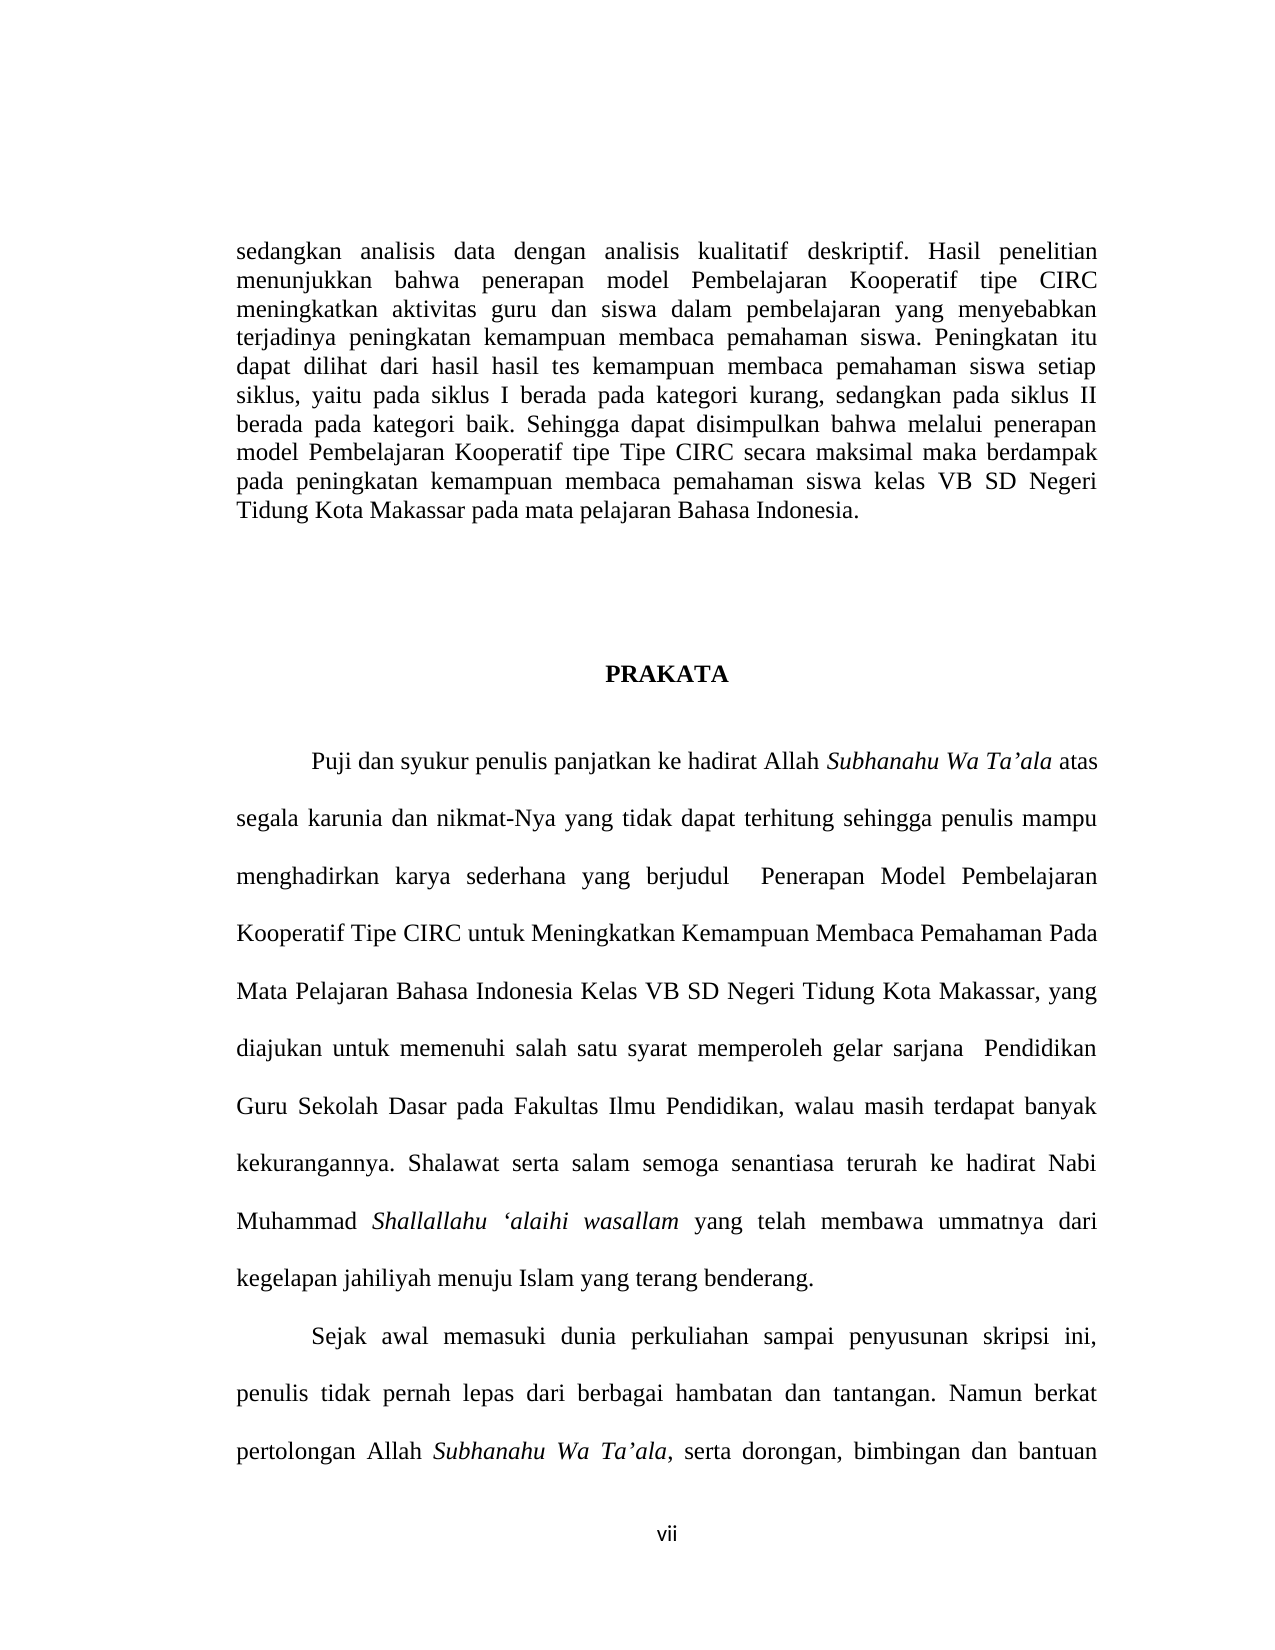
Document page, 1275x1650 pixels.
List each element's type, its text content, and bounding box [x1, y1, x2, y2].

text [236, 1321, 1098, 1464]
text PRAKATA [236, 659, 1098, 688]
text Puji dan syukur penulis panjatkan ke hadirat Allah Subhanahu Wa Ta’ala atas segala karunia dan nikmat-Nya yang tidak dapat terhitung sehingga penulis mampu menghadirkan karya sederhana yang berjudul Penerapan Model Pembelajaran Kooperatif Tipe CIRC untuk Meningkatkan Kemampuan Membaca Pemahaman Pada Mata Pelajaran Bahasa Indonesia Kelas VB SD Negeri Tidung Kota Makassar, yang diajukan untuk memenuhi salah satu syarat memperoleh gelar sarjana Pendidikan Guru Sekolah Dasar pada Fakultas Ilmu Pendidikan, walau masih terdapat banyak kekurangannya. Shalawat serta salam semoga senantiasa terurah ke hadirat Nabi Muhammad Shallallahu ‘alaihi wasallam yang telah membawa ummatnya dari kegelapan jahiliyah menuju Islam yang terang benderang. [236, 746, 1098, 1292]
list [236, 236, 1098, 524]
